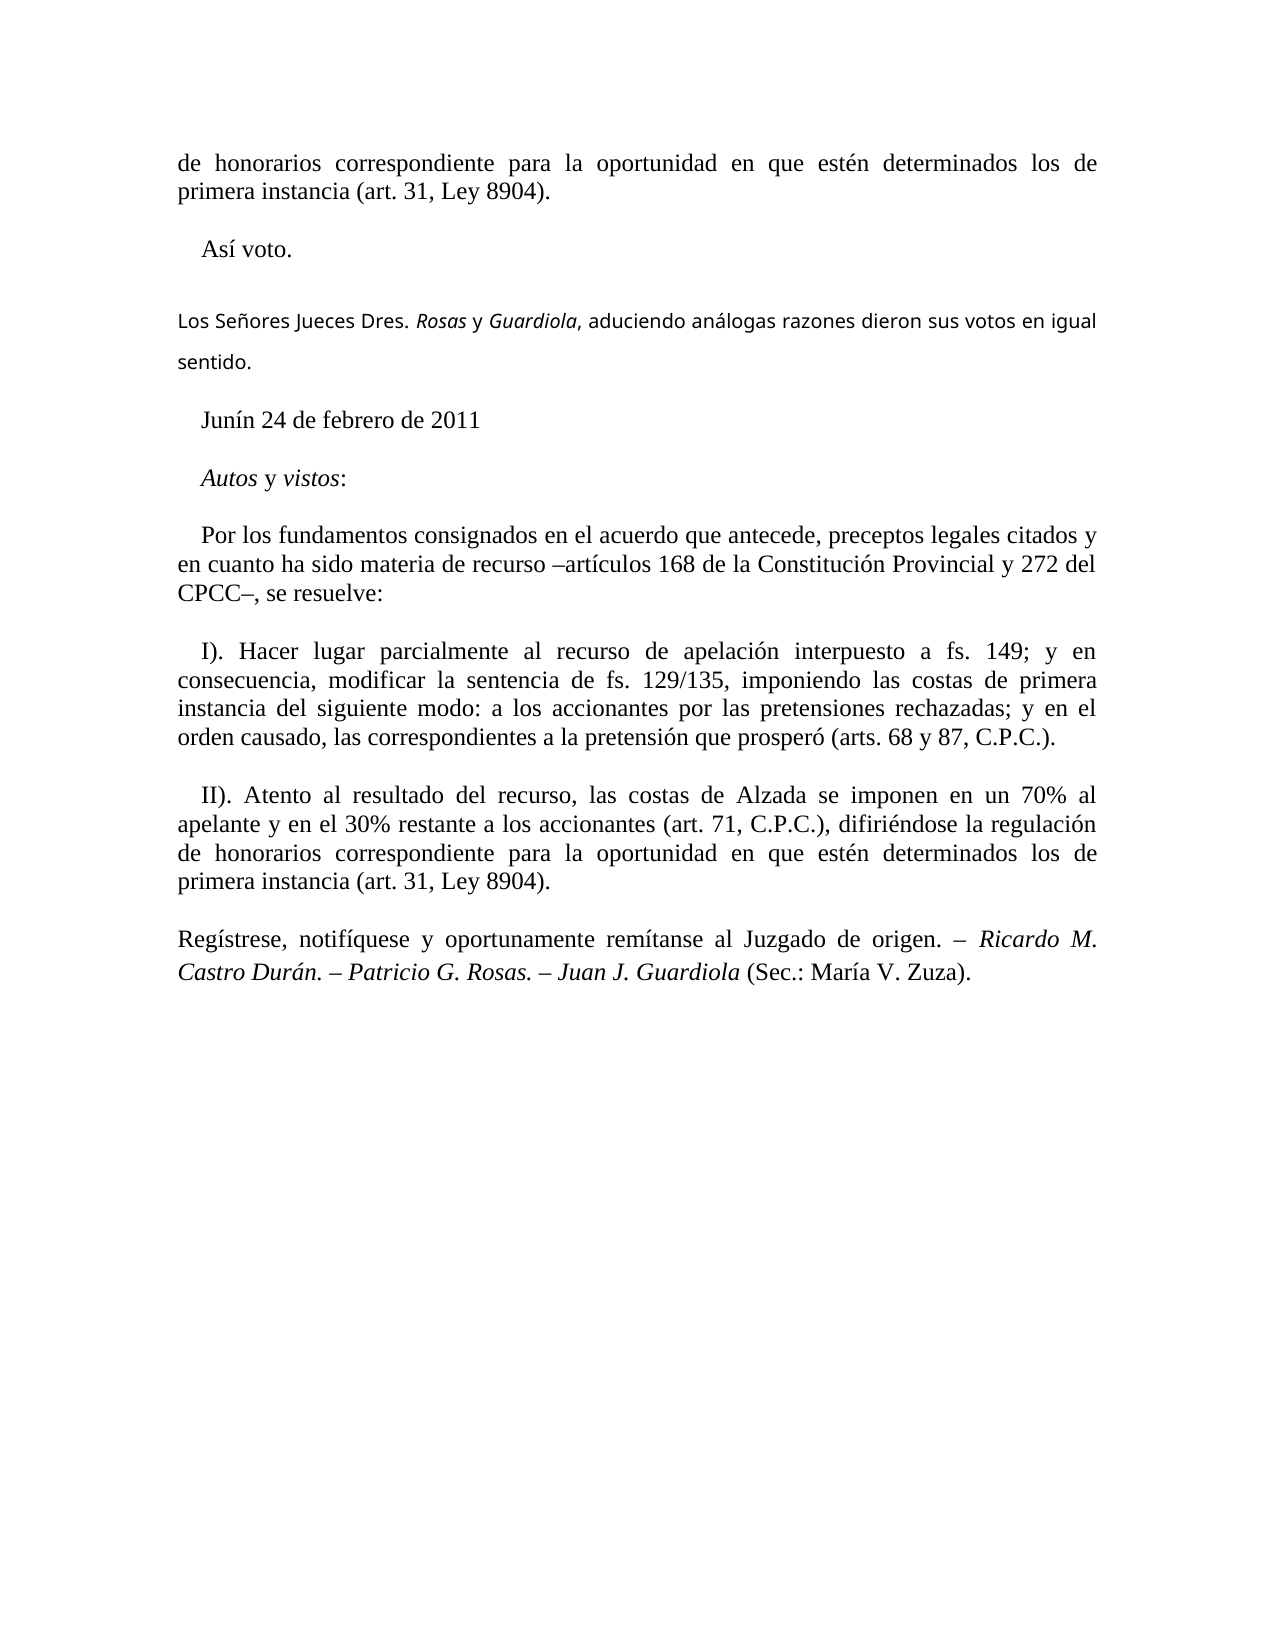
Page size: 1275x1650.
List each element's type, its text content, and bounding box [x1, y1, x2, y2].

text Los Señores Jueces Dres. Rosas y Guardiola, aduciendo análogas razones dieron sus votos en igual sentido. [177, 292, 1098, 376]
text I). Hacer lugar parcialmente al recurso de apelación interpuesto a fs. 149; y en consecuencia, modificar la sentencia de fs. 129/135, imponiendo las costas de primera instancia del siguiente modo: a los accionantes por las pretensiones rechazadas; y en el orden causado, las correspondientes a la pretensión que prosperó (arts. 68 y 87, C.P.C.). [177, 636, 1098, 751]
text Así voto. [177, 234, 1098, 263]
text Regístrese, notifíquese y oportunamente remítanse al Juzgado de origen. – Ricardo M. Castro Durán. – Patricio G. Rosas. – Juan J. Guardiola (Sec.: María V. Zuza). [177, 924, 1098, 986]
text Autos y vistos: [177, 463, 1098, 491]
text Por los fundamentos consignados en el acuerdo que antecede, preceptos legales citados y en cuanto ha sido materia de recurso –artículos 168 de la Constitución Provincial y 272 del CPCC–, se resuelve: [177, 521, 1098, 607]
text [177, 148, 1098, 205]
text Junín 24 de febrero de 2011 [177, 405, 1098, 433]
